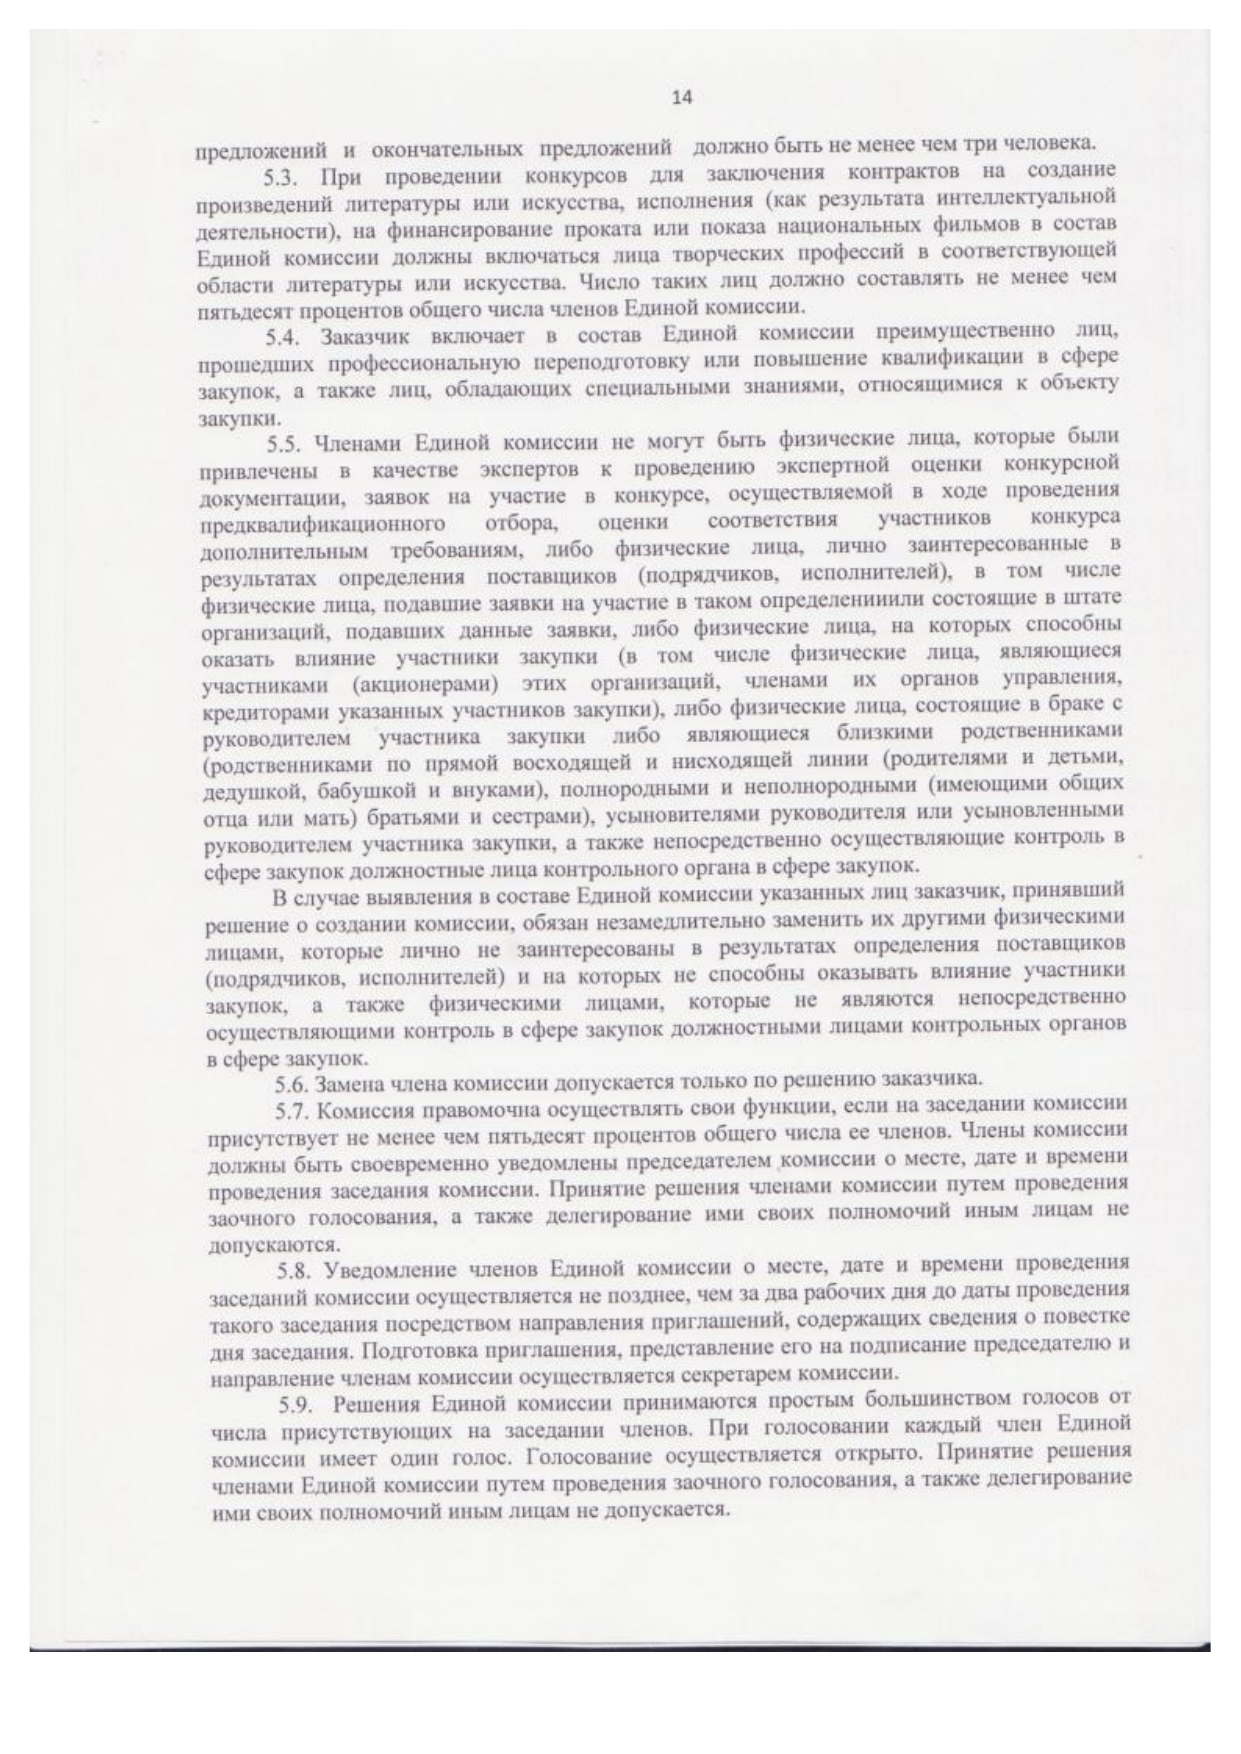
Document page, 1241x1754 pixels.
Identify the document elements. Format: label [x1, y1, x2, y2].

picture [29, 29, 1211, 1652]
